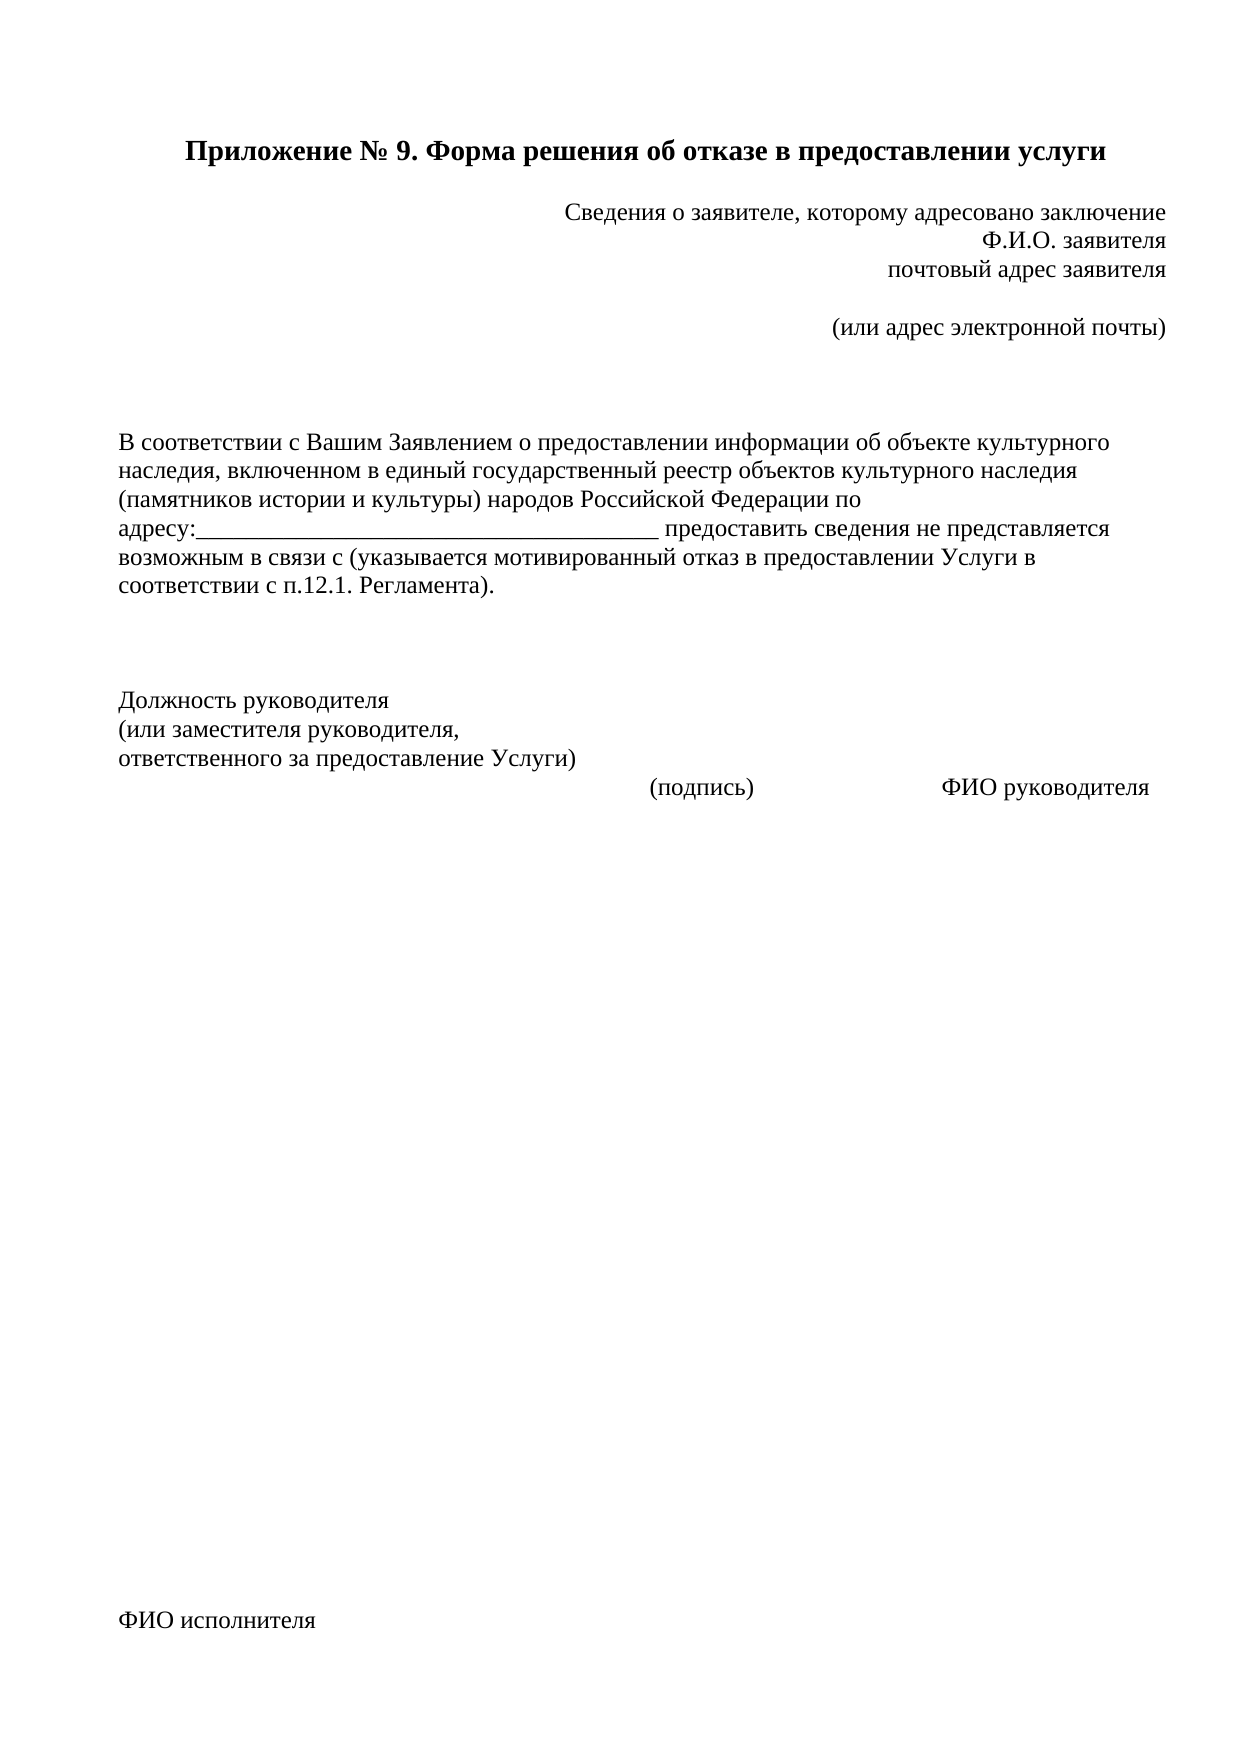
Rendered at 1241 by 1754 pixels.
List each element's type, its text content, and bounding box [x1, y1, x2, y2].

text ответственного за предоставление Услуги) [118, 743, 1166, 772]
text ФИО исполнителя [118, 1606, 1166, 1634]
text Должность руководителя [118, 686, 1166, 714]
text Ф.И.О. заявителя [118, 226, 1166, 254]
text почтовый адрес заявителя [118, 254, 1166, 283]
text (или адрес электронной почты) [118, 312, 1166, 341]
text Сведения о заявителе, которому адресовано заключение [118, 197, 1166, 226]
text (подпись) ФИО руководителя [118, 772, 1166, 801]
text Приложение № 9. Форма решения об отказе в предоставлении услуги [118, 133, 1166, 167]
text В соответствии с Вашим Заявлением о предоставлении информации об объекте культурного наследия, включенном в единый государственный реестр объектов культурного наследия (памятников истории и культуры) народов Российской Федерации по адресу:_____________________________________ предоставить сведения не представляется возможным в связи с (указывается мотивированный отказ в предоставлении Услуги в соответствии с п.12.1. Регламента). [118, 427, 1166, 599]
text (или заместителя руководителя, [118, 714, 1166, 743]
